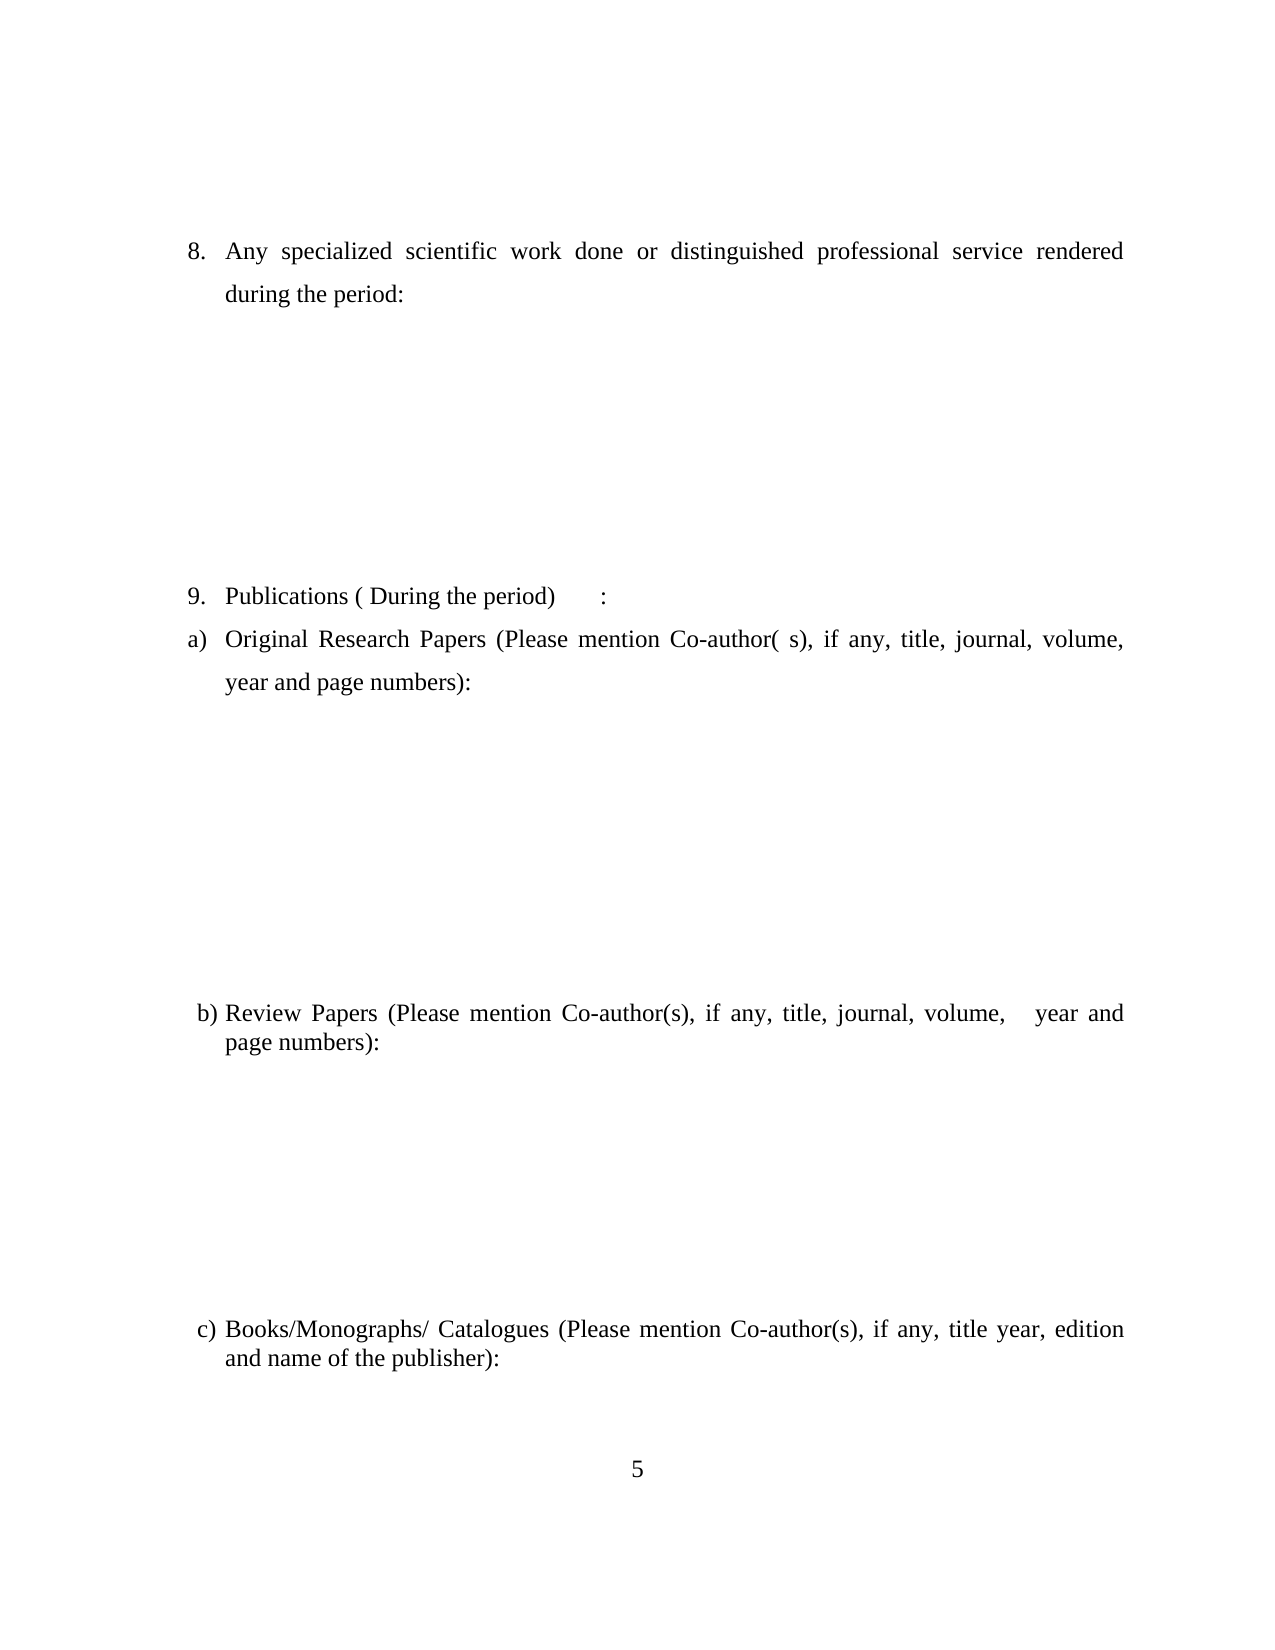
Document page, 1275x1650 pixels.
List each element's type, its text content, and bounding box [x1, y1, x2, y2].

text c) Books/Monographs/ Catalogues (Please mention Co-author(s), if any, title year, edition and name of the publisher): [197, 1314, 1125, 1372]
text b) Review Papers (Please mention Co-author(s), if any, title, journal, volume, year and page numbers): [197, 998, 1125, 1056]
list Publications ( During the period) : [187, 581, 1125, 610]
text a) Original Research Papers (Please mention Co-author( s), if any, title, journal, volume, year and page numbers): [187, 624, 1125, 696]
list Any specialized scientific work done or distinguished professional service rendered during the period: [187, 236, 1125, 308]
